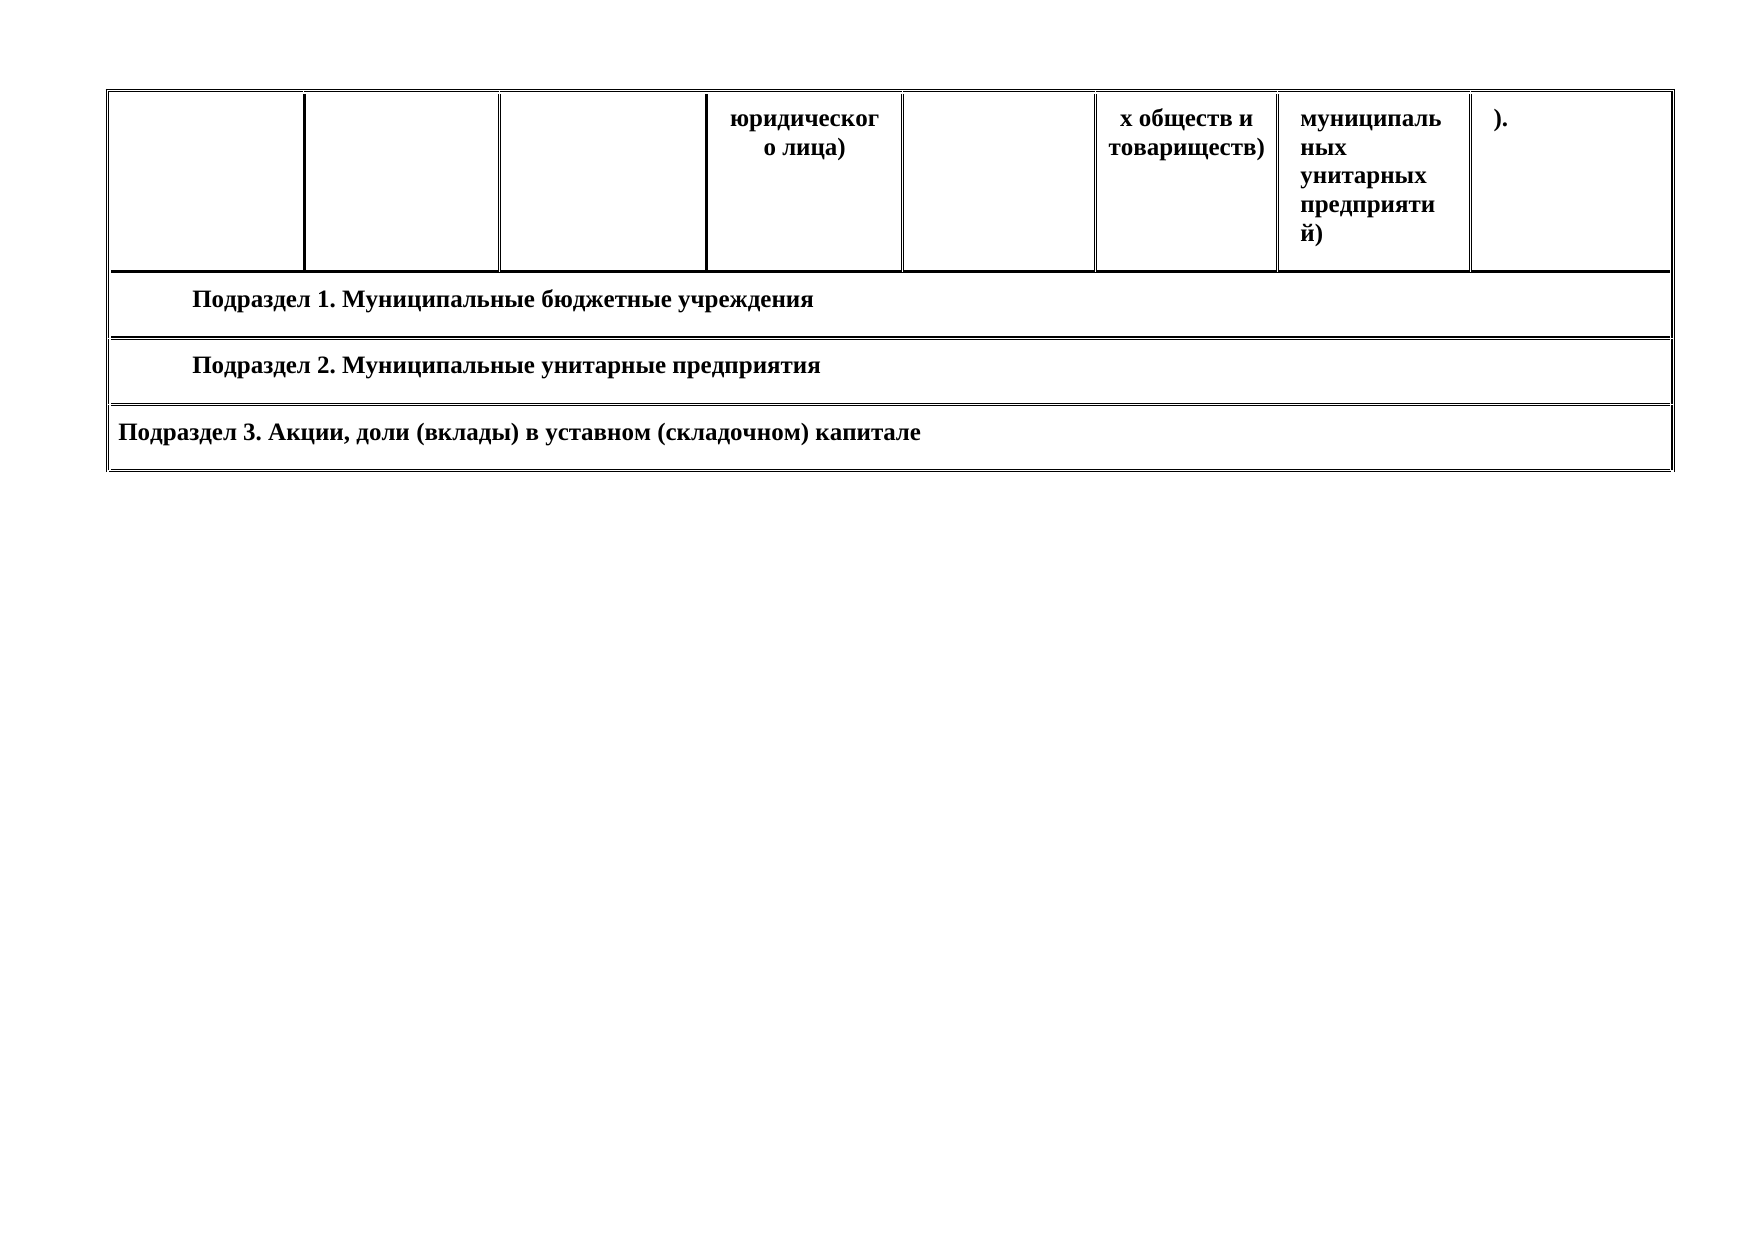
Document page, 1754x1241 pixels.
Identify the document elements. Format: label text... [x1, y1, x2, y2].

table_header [903, 92, 1096, 270]
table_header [1471, 92, 1671, 270]
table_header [304, 92, 499, 270]
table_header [500, 92, 706, 270]
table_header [1096, 92, 1277, 270]
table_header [706, 92, 903, 270]
table_cell Подраздел 3. Акции, доли (вклады) в уставном (складочном) капитале [109, 403, 1672, 469]
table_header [1278, 92, 1471, 270]
table_cell Подраздел 2. Муниципальные унитарные предприятия [109, 336, 1672, 402]
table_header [107, 90, 304, 270]
table_cell Подраздел 1. Муниципальные бюджетные учреждения [109, 270, 1671, 336]
